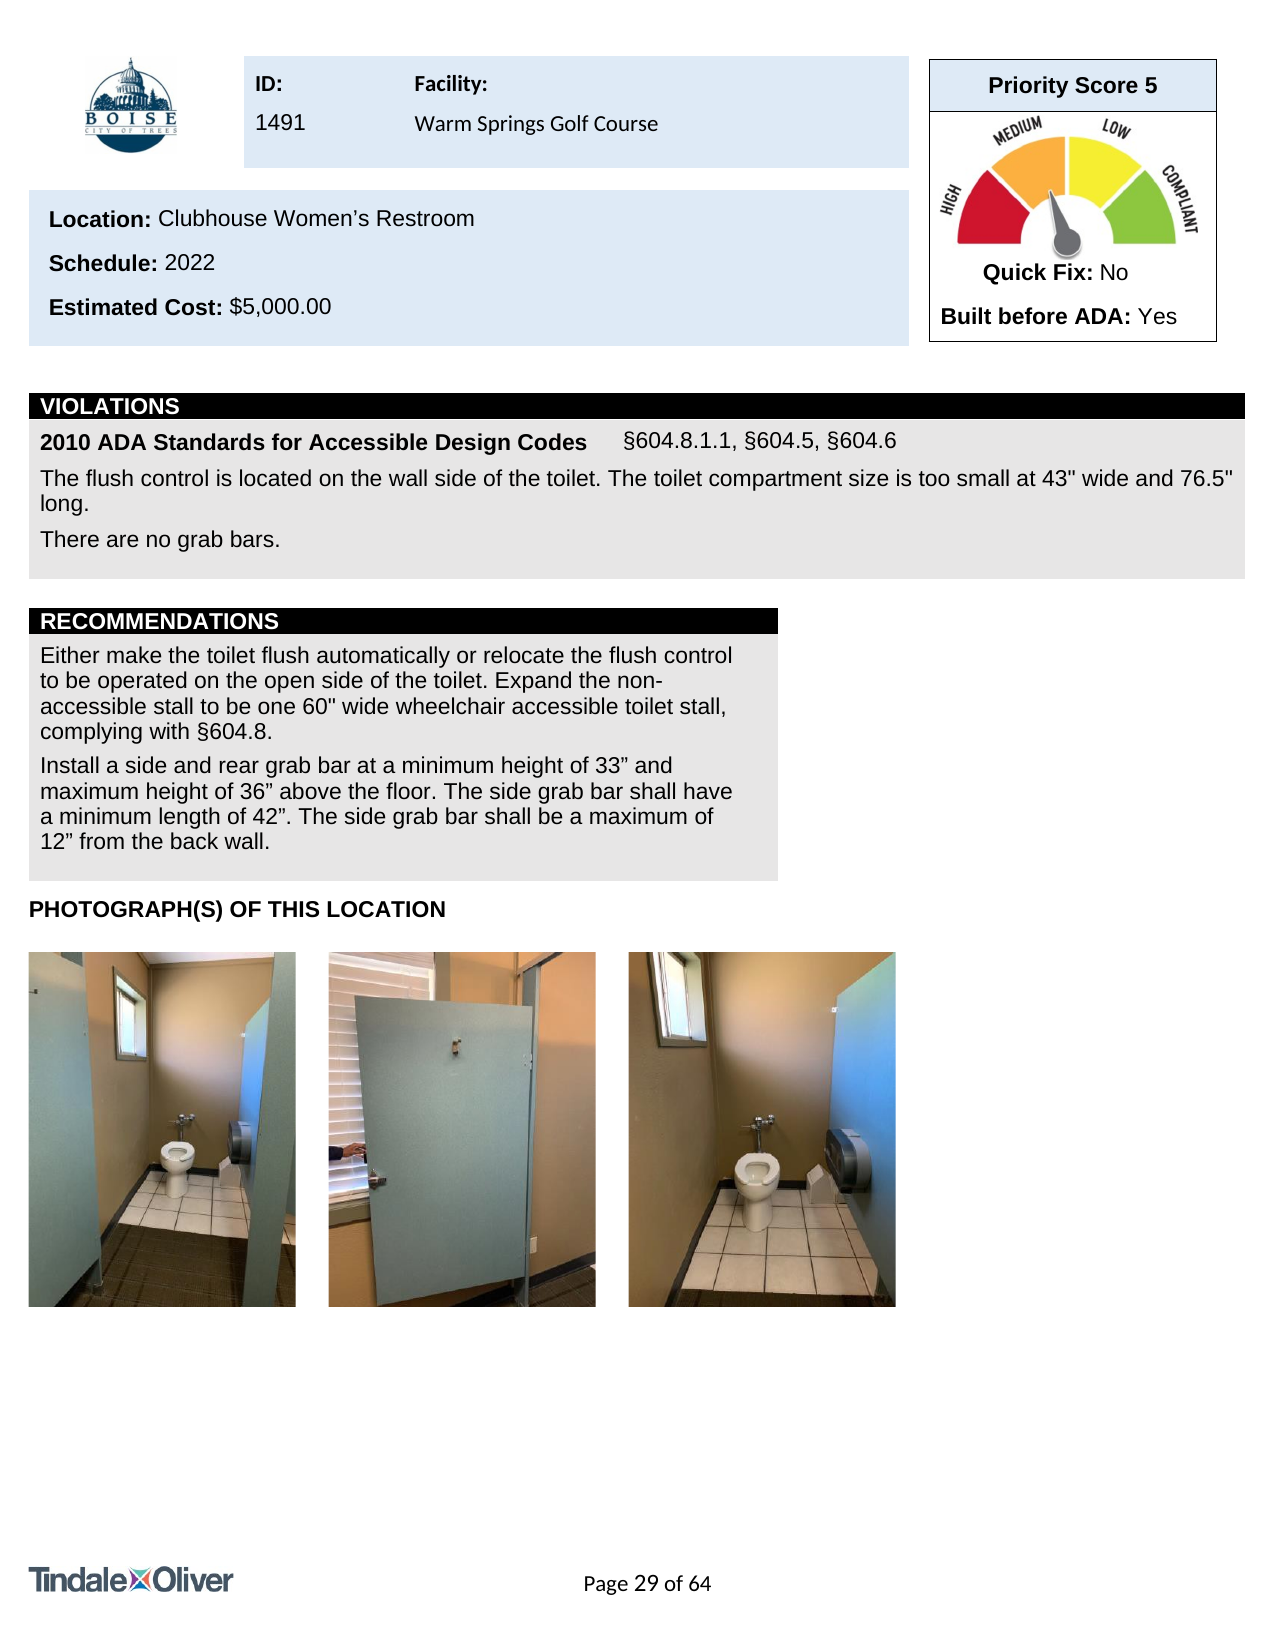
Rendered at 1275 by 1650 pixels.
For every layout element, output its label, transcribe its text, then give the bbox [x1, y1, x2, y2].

table_header ID: 1491 [244, 56, 403, 168]
picture [84, 56, 178, 154]
picture [28, 952, 296, 1307]
table_header RECOMMENDATIONS [29, 608, 778, 634]
table_cell Either make the toilet flush automatically or relocate the flush control to be operated on the open side of the toilet. Expand the non-accessible stall to be one 60" wide wheelchair accessible toilet stall, complying with §604.8. Install a side and rear grab bar at a minimum height of 33” and maximum height of 36” above the floor. The side grab bar shall have a minimum length of 42”. The side grab bar shall be a maximum of 12” from the back wall. [29, 634, 778, 881]
table_cell Quick Fix: No Built before ADA: Yes [930, 112, 1216, 341]
table_header VIOLATIONS [29, 393, 1245, 419]
picture [938, 112, 1202, 260]
table_header Facility: Warm Springs Golf Course [403, 56, 909, 168]
picture [328, 952, 596, 1307]
subtitle PHOTOGRAPH(S) OF THIS LOCATION [28, 896, 1246, 922]
table_cell 2010 ADA Standards for Accessible Design Codes §604.8.1.1, §604.5, §604.6 The flush control is located on the wall side of the toilet. The toilet compartment size is too small at 43" wide and 76.5" long. There are no grab bars. [29, 420, 1245, 579]
table_header Location: Clubhouse Women’s Restroom Schedule: 2022 Estimated Cost: $5,000.00 [29, 190, 909, 346]
table_header Priority Score 5 [930, 60, 1216, 111]
picture [28, 1566, 234, 1592]
table_header [29, 56, 243, 168]
picture [628, 952, 896, 1307]
